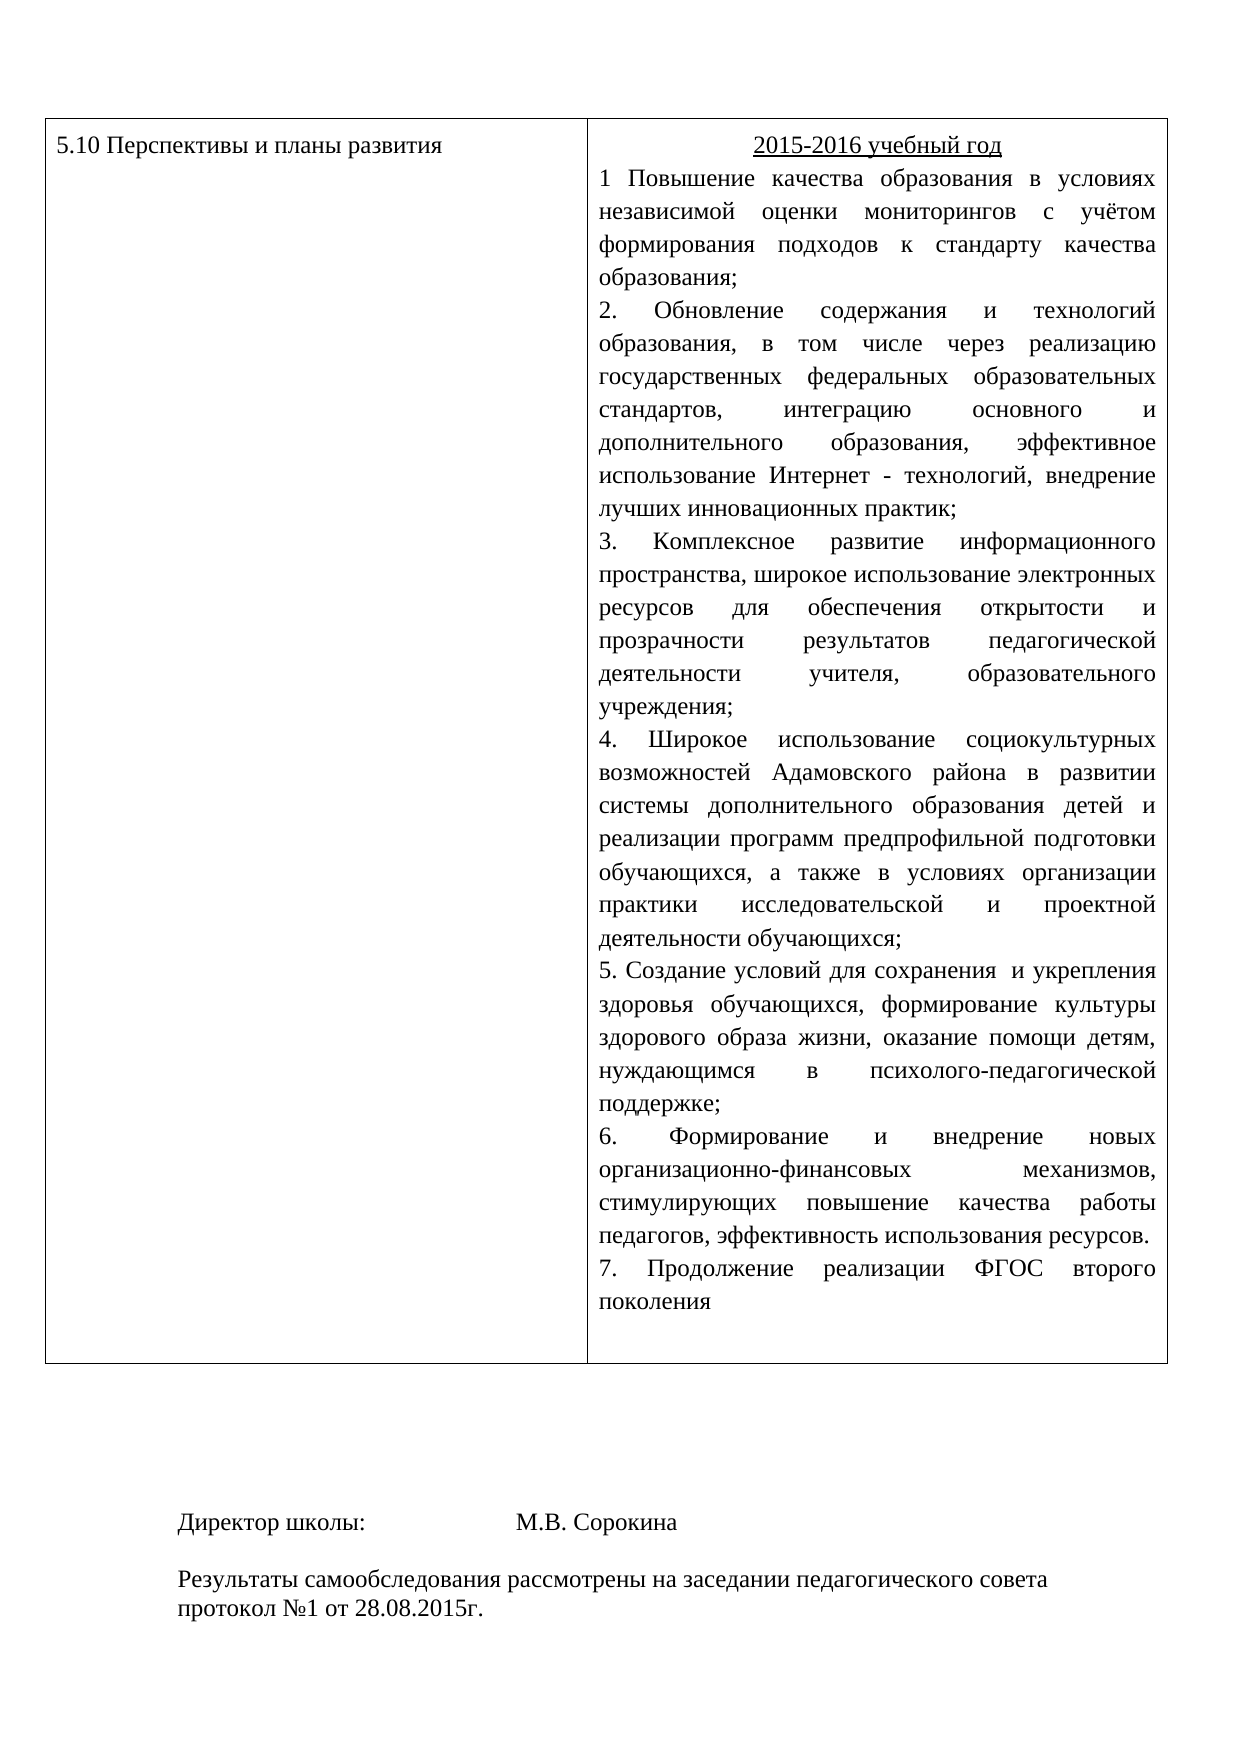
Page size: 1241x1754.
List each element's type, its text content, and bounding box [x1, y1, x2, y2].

text Результаты самообследования рассмотрены на заседании педагогического совета протокол №1 от 28.08.2015г. [177, 1564, 1152, 1622]
table_cell 2015-2016 учебный год 1 Повышение качества образования в условиях независимой оценки мониторингов с учётом формирования подходов к стандарту качества образования; 2. Обновление содержания и технологий образования, в том числе через реализацию государственных федеральных образовательных стандартов, интеграцию основного и дополнительного образования, эффективное использование Интернет - технологий, внедрение лучших инновационных практик; 3. Комплексное развитие информационного пространства, широкое использование электронных ресурсов для обеспечения открытости и прозрачности результатов педагогической деятельности учителя, образовательного учреждения; 4. Широкое использование социокультурных возможностей Адамовского района в развитии системы дополнительного образования детей и реализации программ предпрофильной подготовки обучающихся, а также в условиях организации практики исследовательской и проектной деятельности обучающихся; 5. Создание условий для сохранения и укрепления здоровья обучающихся, формирование культуры здорового образа жизни, оказание помощи детям, нуждающимся в психолого-педагогической поддержке; 6. Формирование и внедрение новых организационно-финансовых механизмов, стимулирующих повышение качества работы педагогов, эффективность использования ресурсов. 7. Продолжение реализации ФГОС второго поколения [588, 119, 1167, 1363]
text Директор школы: М.В. Сорокина [177, 1507, 1152, 1536]
table_cell 5.10 Перспективы и планы развития [46, 119, 587, 1363]
